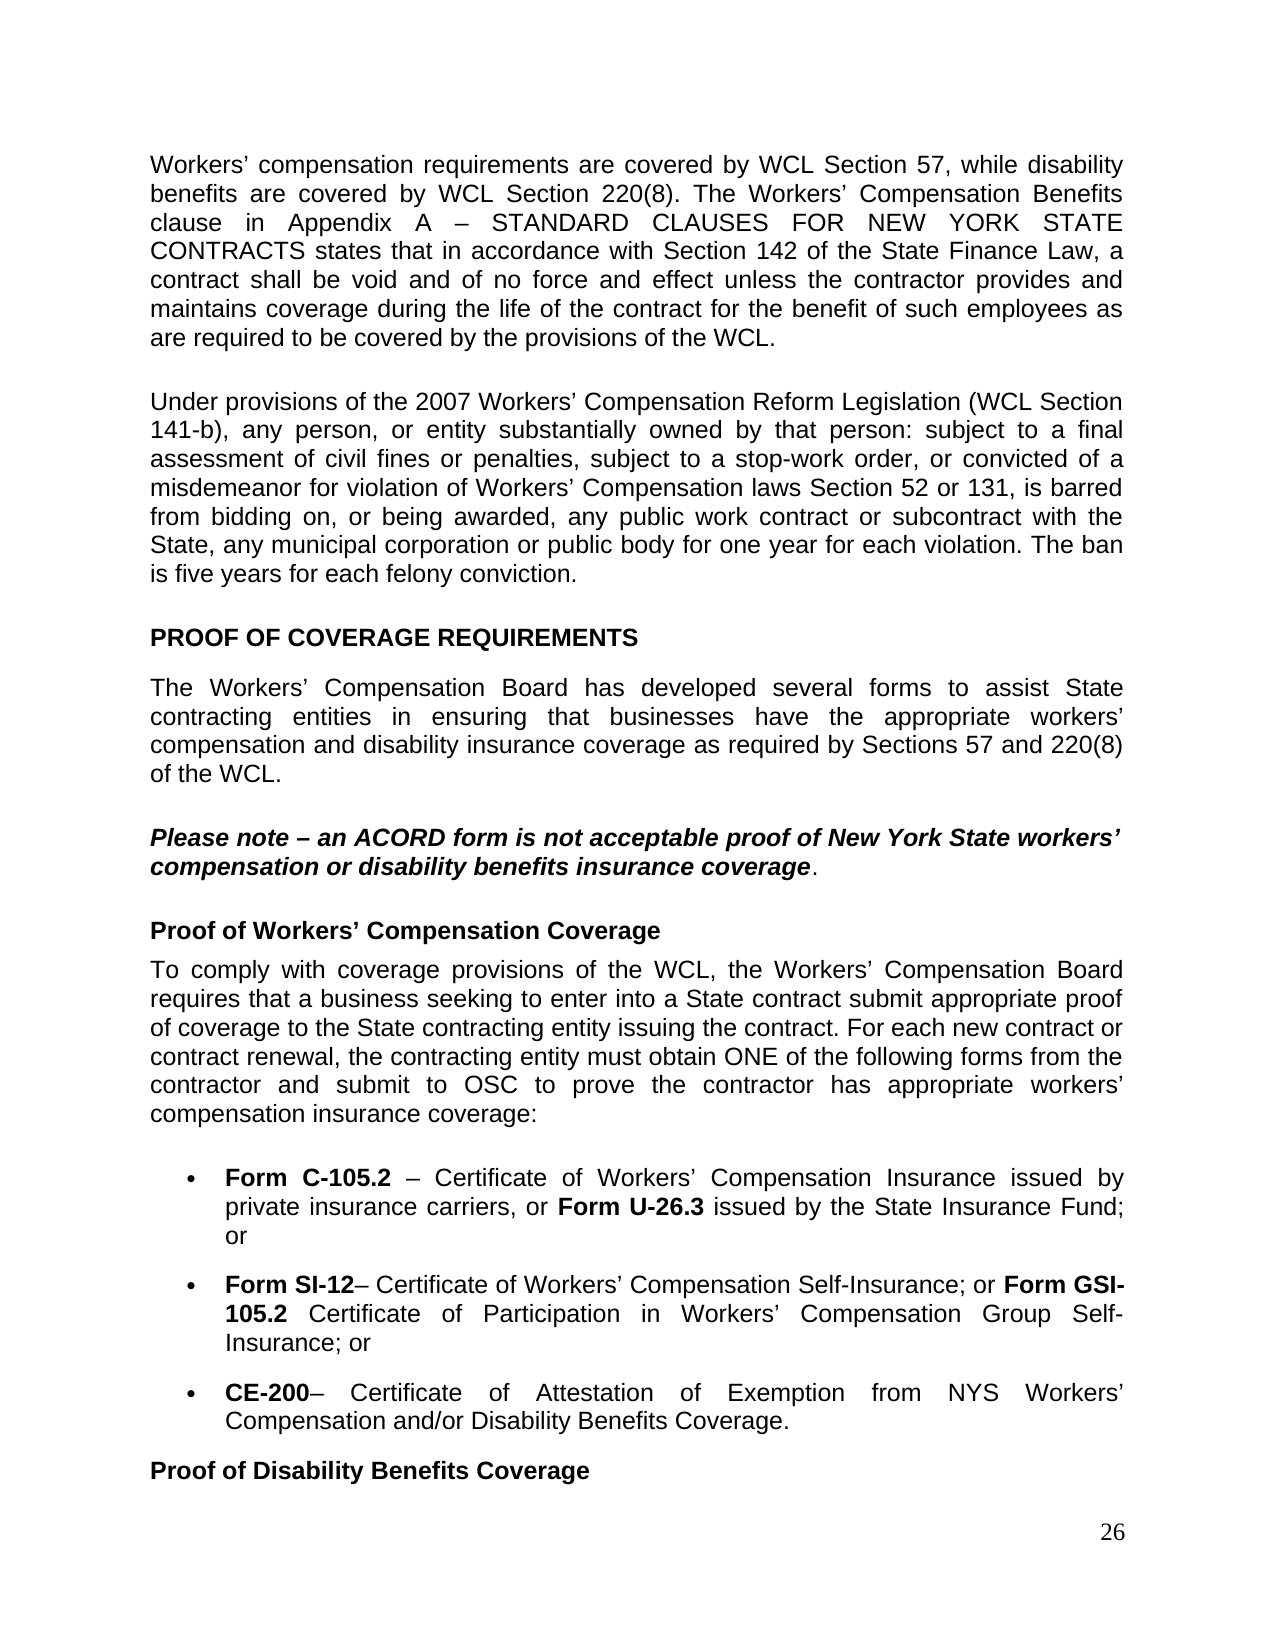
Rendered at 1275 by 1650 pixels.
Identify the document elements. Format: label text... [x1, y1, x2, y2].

list Form C-105.2 – Certificate of Workers’ Compensation Insurance issued by private insurance carriers, or Form U-26.3 issued by the State Insurance Fund; or [187, 1163, 1125, 1249]
list CE-200– Certificate of Attestation of Exemption from NYS Workers’ Compensation and/or Disability Benefits Coverage. [187, 1377, 1125, 1435]
text Proof of Disability Benefits Coverage [150, 1456, 1125, 1484]
text Workers’ compensation requirements are covered by WCL Section 57, while disability benefits are covered by WCL Section 220(8). The Workers’ Compensation Benefits clause in Appendix A – STANDARD CLAUSES FOR NEW YORK STATE CONTRACTS states that in accordance with Section 142 of the State Finance Law, a contract shall be void and of no force and effect unless the contractor provides and maintains coverage during the life of the contract for the benefit of such employees as are required to be covered by the provisions of the WCL. [150, 150, 1125, 351]
text Proof of Workers’ Compensation Coverage [150, 916, 1125, 945]
text To comply with coverage provisions of the WCL, the Workers’ Compensation Board requires that a business seeking to enter into a State contract submit appropriate proof of coverage to the State contracting entity issuing the contract. For each new contract or contract renewal, the contracting entity must obtain ONE of the following forms from the contractor and submit to OSC to prove the contractor has appropriate workers’ compensation insurance coverage: [150, 955, 1125, 1128]
text Under provisions of the 2007 Workers’ Compensation Reform Legislation (WCL Section 141-b), any person, or entity substantially owned by that person: subject to a final assessment of civil fines or penalties, subject to a stop-work order, or convicted of a misdemeanor for violation of Workers’ Compensation laws Section 52 or 131, is barred from bidding on, or being awarded, any public work contract or subcontract with the State, any municipal corporation or public body for one year for each violation. The ban is five years for each felony conviction. [150, 387, 1125, 588]
text PROOF OF COVERAGE REQUIREMENTS [150, 623, 1125, 652]
list Form SI-12– Certificate of Workers’ Compensation Self-Insurance; or Form GSI-105.2 Certificate of Participation in Workers’ Compensation Group Self-Insurance; or [187, 1270, 1125, 1357]
text The Workers’ Compensation Board has developed several forms to assist State contracting entities in ensuring that businesses have the appropriate workers’ compensation and disability insurance coverage as required by Sections 57 and 220(8) of the WCL. [150, 673, 1125, 788]
text Please note – an ACORD form is not acceptable proof of workers’ compensation or disability benefits insurance coverage. [150, 823, 1125, 881]
